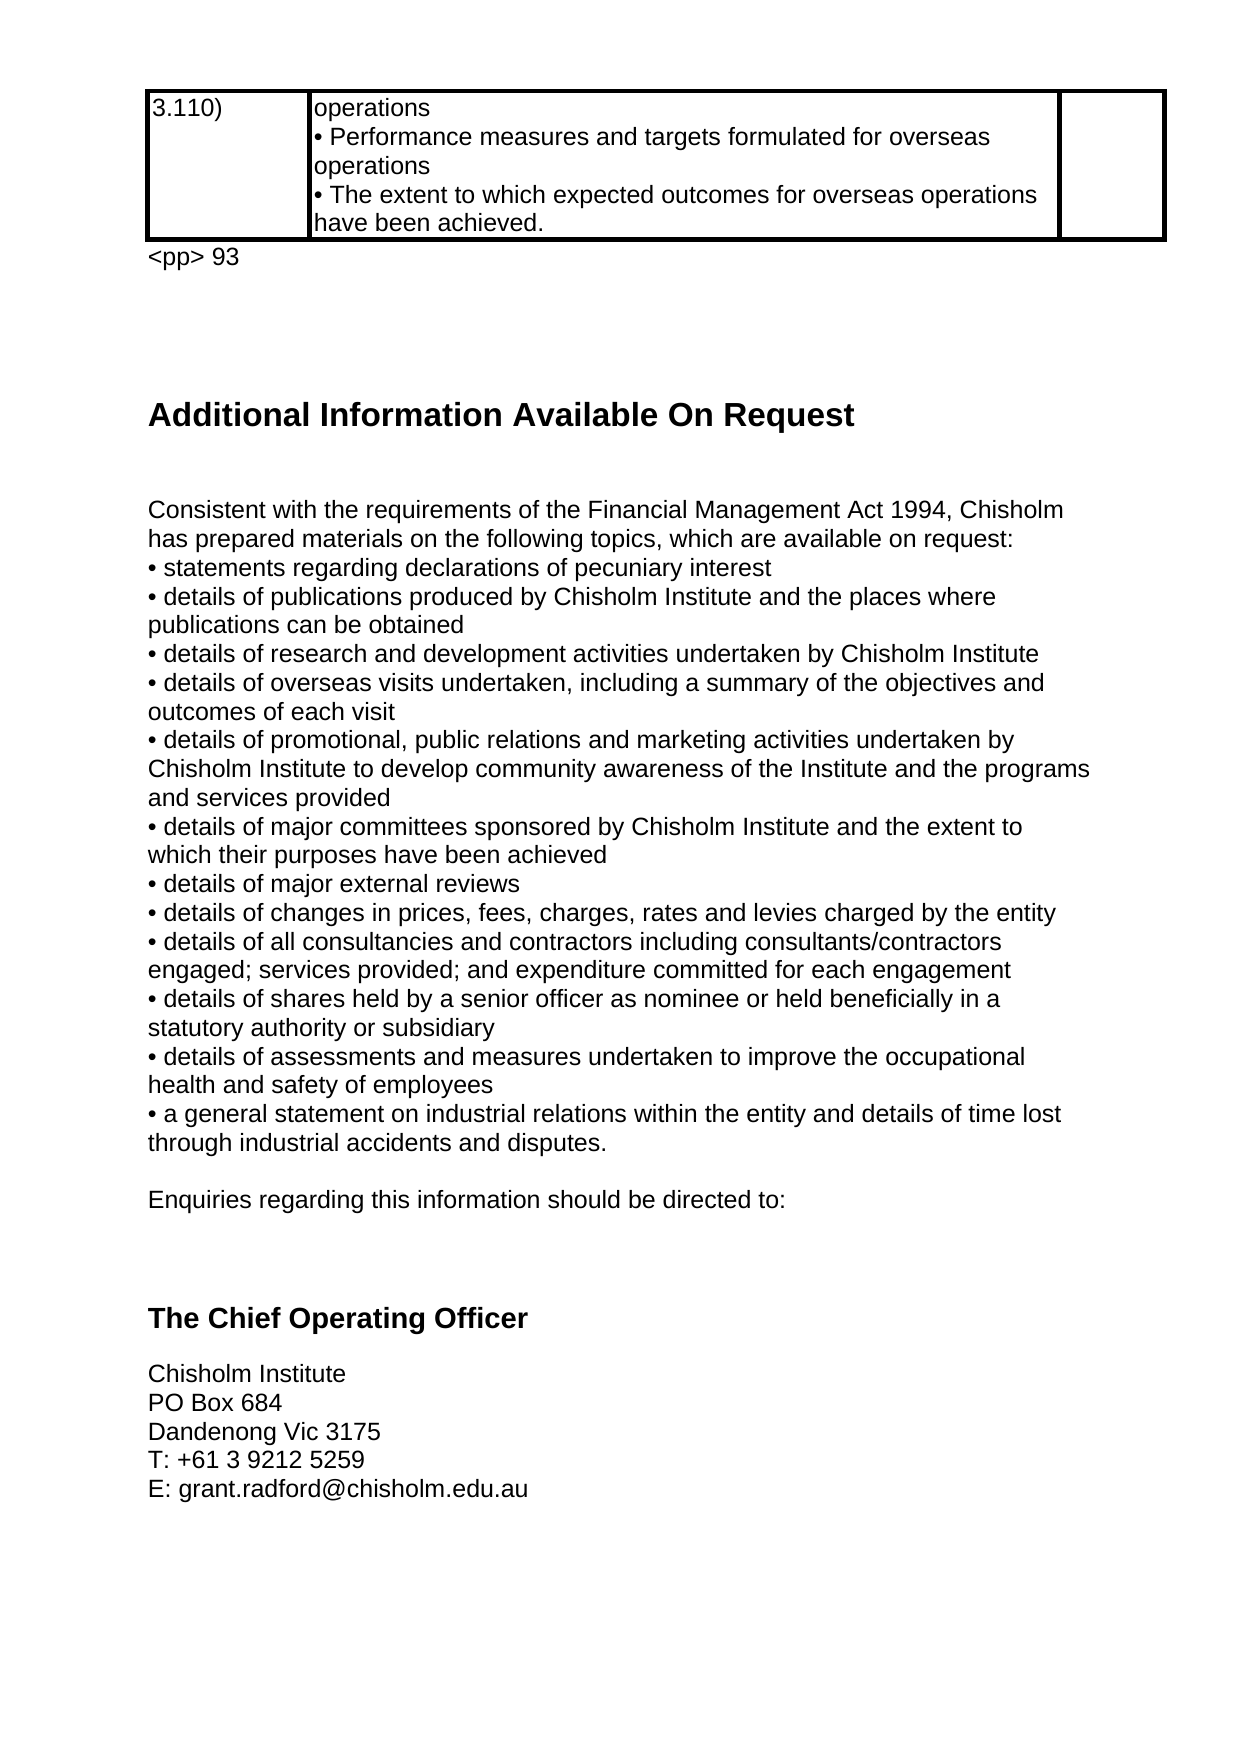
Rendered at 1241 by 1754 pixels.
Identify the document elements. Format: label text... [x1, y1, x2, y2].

text Consistent with the requirements of the Financial Management Act 1994, Chisholm has prepared materials on the following topics, which are available on request: [148, 495, 1092, 553]
text Chisholm Institute [148, 1359, 1092, 1388]
text • details of publications produced by Chisholm Institute and the places where publications can be obtained [148, 581, 1092, 639]
text PO Box 684 [148, 1388, 1092, 1417]
text • details of overseas visits undertaken, including a summary of the objectives and outcomes of each visit [148, 668, 1092, 725]
text • details of all consultancies and contractors including consultants/contractors engaged; services provided; and expenditure committed for each engagement [148, 926, 1092, 984]
text <pp> 93 [148, 242, 1092, 271]
text • details of shares held by a senior officer as nominee or held beneficially in a statutory authority or subsidiary [148, 984, 1092, 1041]
text Enquiries regarding this information should be directed to: [148, 1185, 1092, 1214]
text • details of major external reviews [148, 869, 1092, 898]
text • statements regarding declarations of pecuniary interest [148, 553, 1092, 581]
text • details of research and development activities undertaken by Chisholm Institute [148, 639, 1092, 668]
text Dandenong Vic 3175 [148, 1417, 1092, 1445]
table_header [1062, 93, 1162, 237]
text T: +61 3 9212 5259 [148, 1445, 1092, 1474]
text • details of changes in prices, fees, charges, rates and levies charged by the entity [148, 898, 1092, 926]
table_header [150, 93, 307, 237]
text • details of promotional, public relations and marketing activities undertaken by Chisholm Institute to develop community awareness of the Institute and the programs and services provided [148, 725, 1092, 811]
subtitle Additional Information Available On Request [148, 395, 1092, 433]
text E: grant.radford@chisholm.edu.au [148, 1474, 1092, 1503]
text • a general statement on industrial relations within the entity and details of time lost through industrial accidents and disputes. [148, 1099, 1092, 1156]
subtitle The Chief Operating Officer [148, 1301, 1092, 1334]
text • details of major committees sponsored by Chisholm Institute and the extent to which their purposes have been achieved [148, 811, 1092, 869]
text • details of assessments and measures undertaken to improve the occupational health and safety of employees [148, 1041, 1092, 1099]
